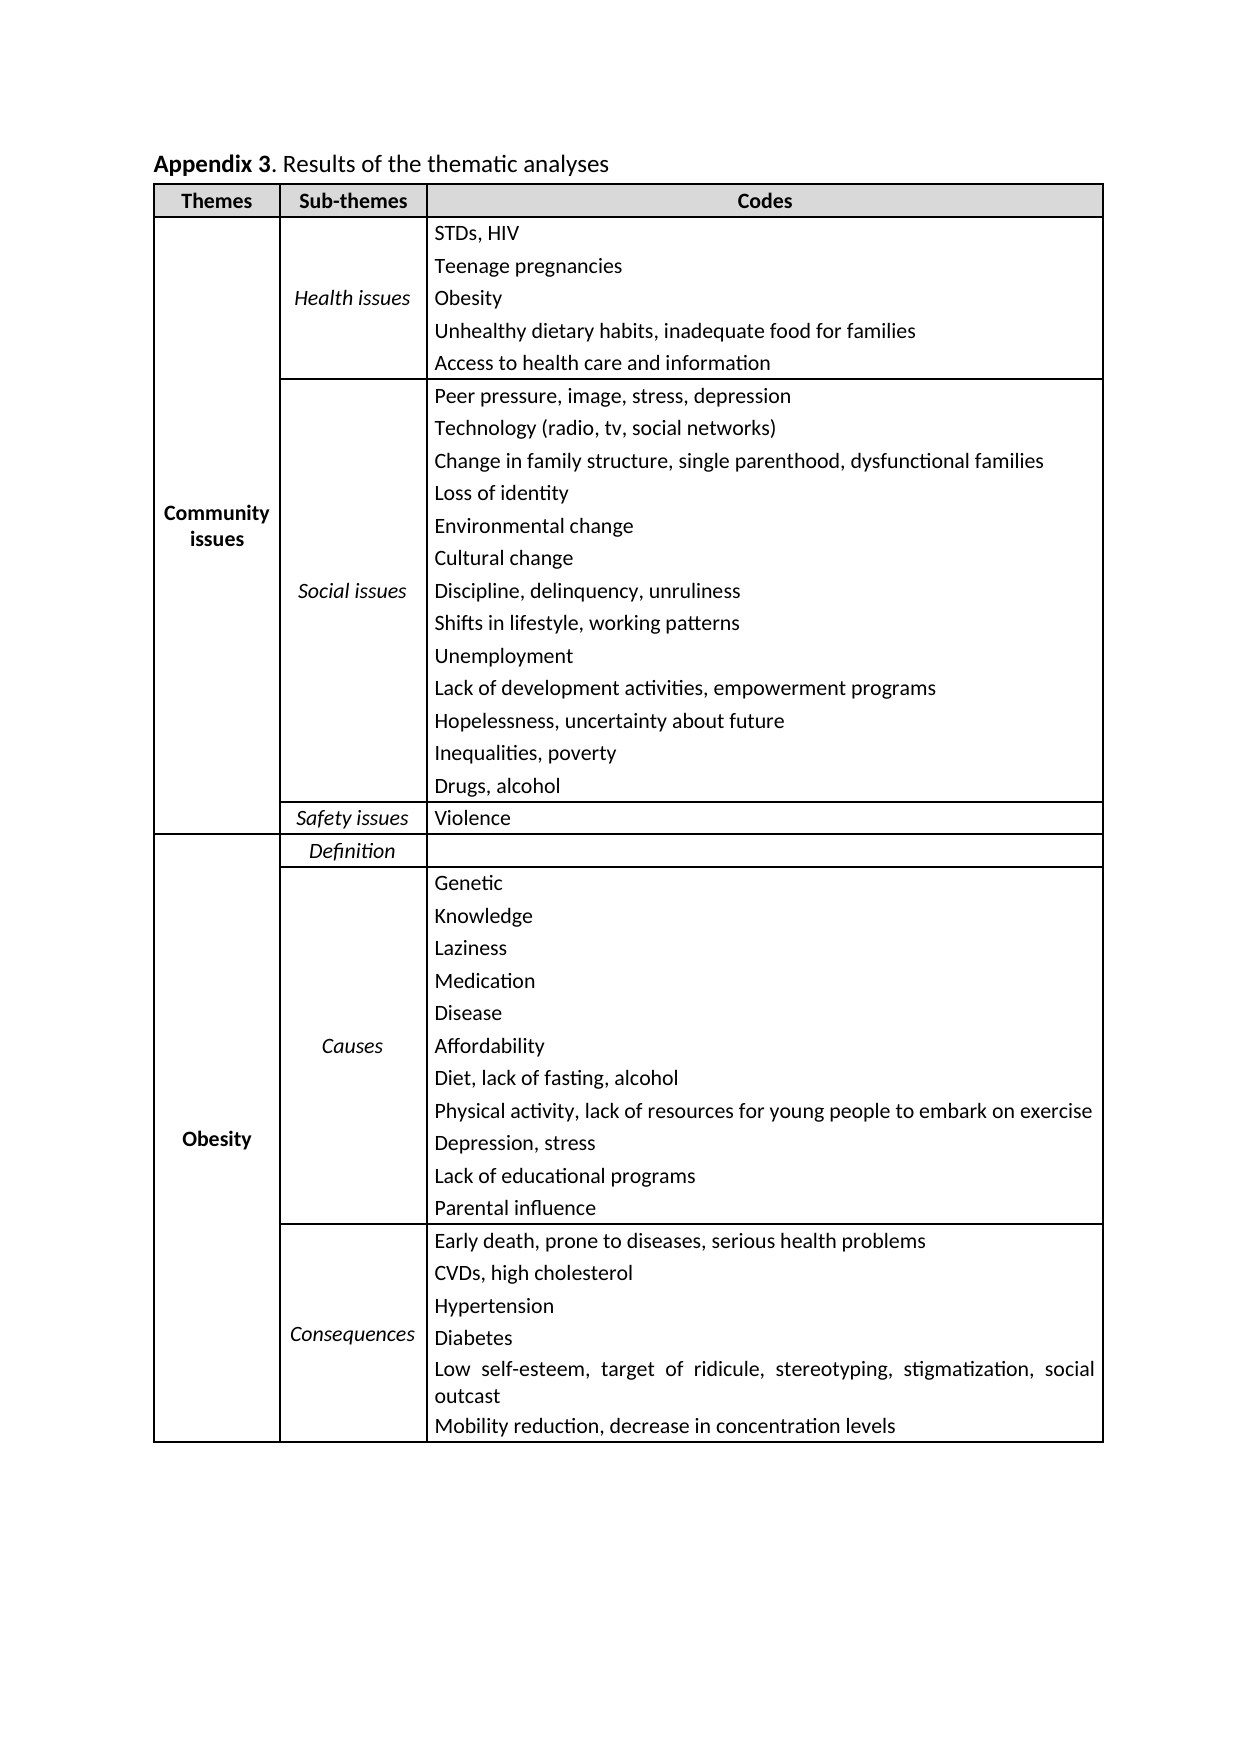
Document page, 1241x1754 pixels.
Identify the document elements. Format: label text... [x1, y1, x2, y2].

table_header Sub-themes [281, 185, 426, 216]
table_cell Drugs, alcohol [428, 768, 1102, 801]
table_cell Violence [428, 803, 1102, 833]
table_cell Lack of educational programs [428, 1158, 1102, 1191]
table_cell Loss of identity [428, 476, 1102, 508]
table_cell Community issues [155, 218, 279, 833]
table_cell Definition [281, 835, 426, 866]
table_cell Health issues [281, 218, 426, 378]
table_cell Hopelessness, uncertainty about future [428, 703, 1102, 736]
table_cell STDs, HIV [428, 218, 1102, 248]
table_cell Social issues [281, 380, 426, 801]
table_cell Environmental change [428, 508, 1102, 541]
table_cell Affordability [428, 1028, 1102, 1061]
table_cell Low self-esteem, target of ridicule, stereotyping, stigmatization, social outcast [428, 1353, 1102, 1408]
table_cell Hypertension [428, 1288, 1102, 1321]
table_cell Physical activity, lack of resources for young people to embark on exercise [428, 1093, 1102, 1126]
table_cell Unemployment [428, 638, 1102, 671]
table_cell Disease [428, 996, 1102, 1028]
table_header Codes [428, 185, 1102, 216]
table_cell Medication [428, 963, 1102, 996]
table_cell Obesity [155, 835, 279, 1441]
table_cell Early death, prone to diseases, serious health problems [428, 1225, 1102, 1256]
table_cell Access to health care and information [428, 346, 1102, 378]
list Appendix 3. Results of the thematic analyses [148, 148, 1092, 178]
table_cell Parental influence [428, 1191, 1102, 1223]
table_cell Mobility reduction, decrease in concentration levels [428, 1409, 1102, 1441]
table_cell Laziness [428, 931, 1102, 963]
table_cell Technology (radio, tv, social networks) [428, 411, 1102, 443]
table_cell Depression, stress [428, 1126, 1102, 1158]
table_cell Cultural change [428, 541, 1102, 573]
table_cell CVDs, high cholesterol [428, 1256, 1102, 1288]
table_cell Consequences [281, 1225, 426, 1441]
table_cell Knowledge [428, 898, 1102, 931]
table_header Themes [155, 185, 279, 216]
table_cell [428, 835, 1102, 866]
table_cell Causes [281, 868, 426, 1223]
table_cell Change in family structure, single parenthood, dysfunctional families [428, 443, 1102, 476]
table_cell Shifts in lifestyle, working patterns [428, 606, 1102, 638]
table_cell Lack of development activities, empowerment programs [428, 671, 1102, 703]
table_cell Genetic [428, 868, 1102, 898]
table_cell Discipline, delinquency, unruliness [428, 573, 1102, 606]
table_cell Unhealthy dietary habits, inadequate food for families [428, 313, 1102, 346]
table_cell Peer pressure, image, stress, depression [428, 380, 1102, 411]
table_cell Diet, lack of fasting, alcohol [428, 1061, 1102, 1093]
table_cell Teenage pregnancies [428, 248, 1102, 281]
table_cell Obesity [428, 281, 1102, 313]
table_cell Inequalities, poverty [428, 736, 1102, 768]
table_cell Safety issues [281, 803, 426, 833]
table_cell Diabetes [428, 1321, 1102, 1353]
